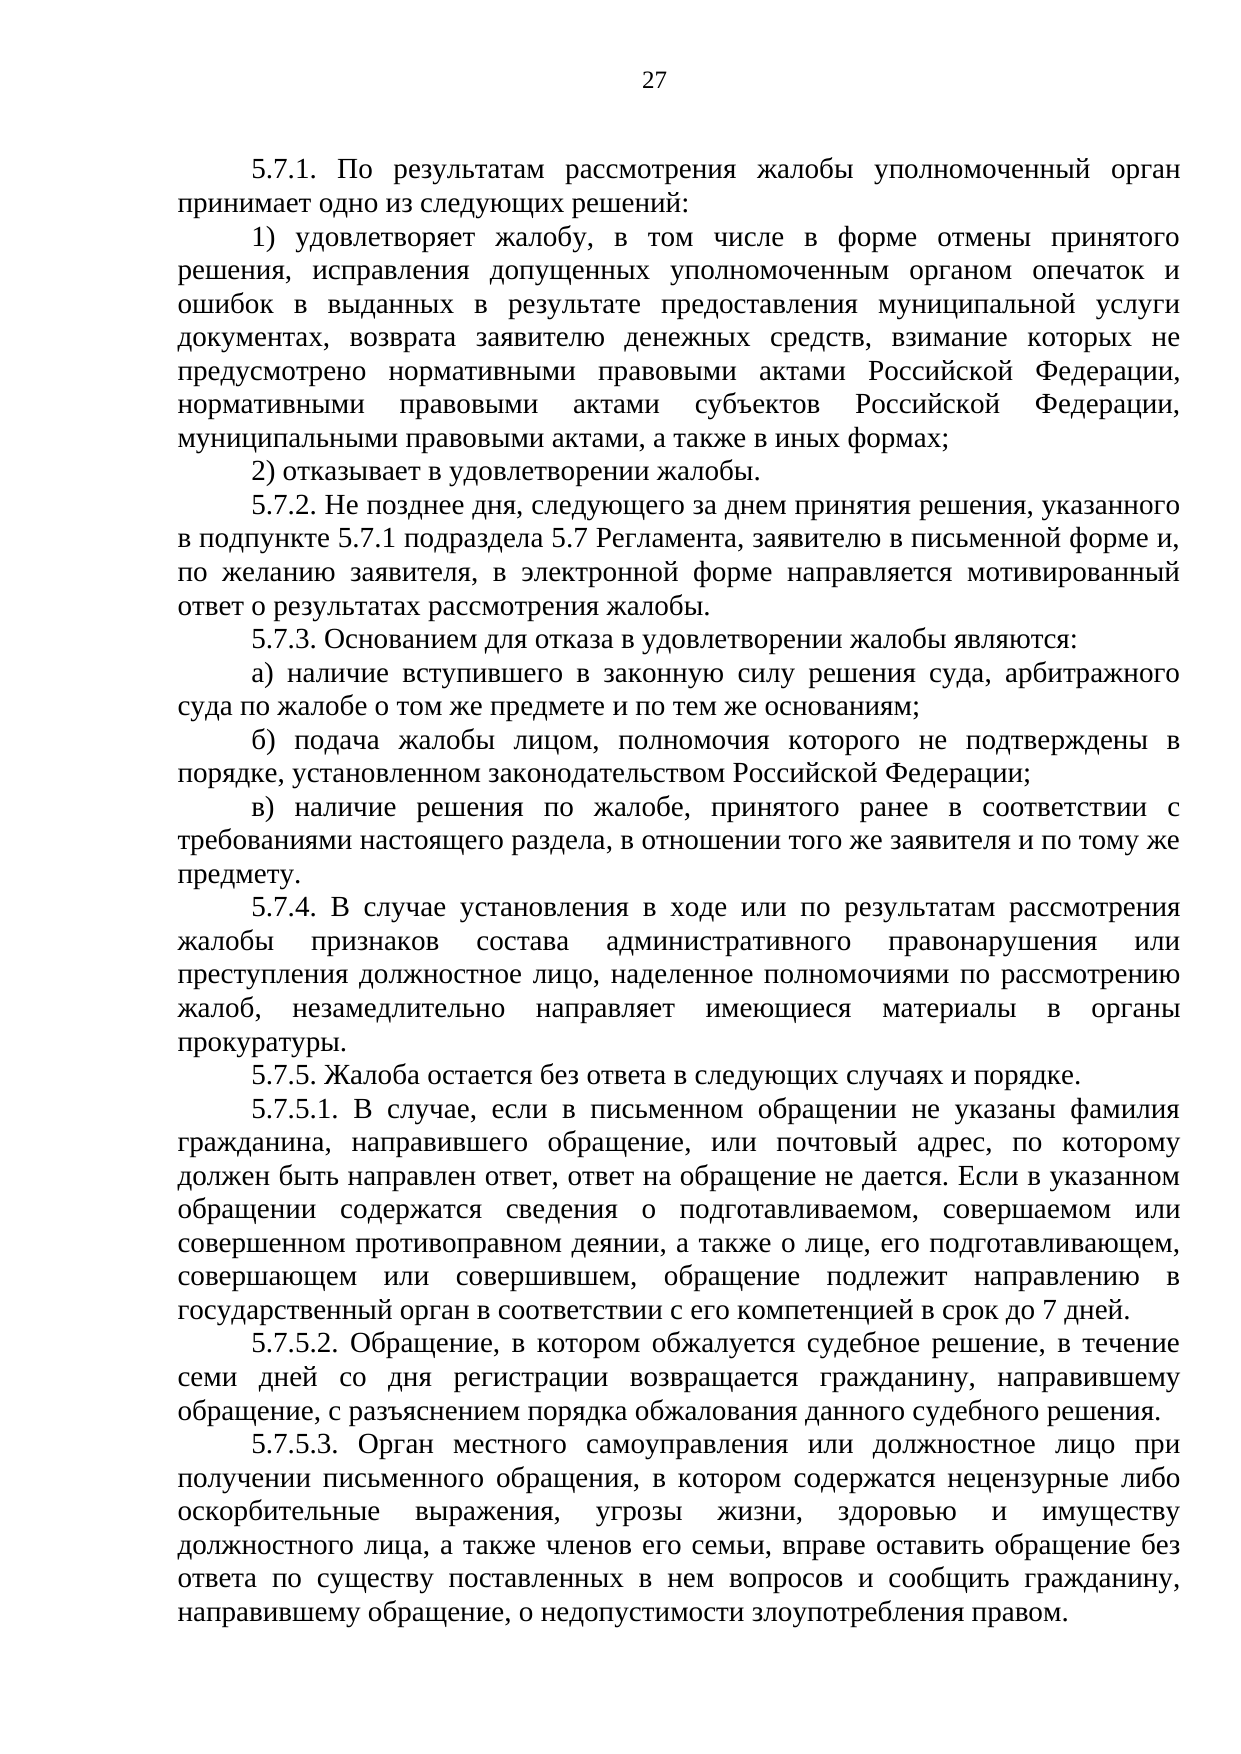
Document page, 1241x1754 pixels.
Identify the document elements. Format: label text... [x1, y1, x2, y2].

text 5.7.1. По результатам рассмотрения жалобы уполномоченный орган принимает одно из следующих решений: [177, 152, 1181, 219]
text б) подача жалобы лицом, полномочия которого не подтверждены в порядке, установленном законодательством Российской Федерации; [177, 722, 1181, 789]
text 1) удовлетворяет жалобу, в том числе в форме отмены принятого решения, исправления допущенных уполномоченным органом опечаток и ошибок в выданных в результате предоставления муниципальной услуги документах, возврата заявителю денежных средств, взимание которых не предусмотрено нормативными правовыми актами Российской Федерации, нормативными правовыми актами субъектов Российской Федерации, муниципальными правовыми актами, а также в иных формах; [177, 219, 1181, 453]
text 5.7.3. Основанием для отказа в удовлетворении жалобы являются: [177, 621, 1181, 655]
text 5.7.4. В случае установления в ходе или по результатам рассмотрения жалобы признаков состава административного правонарушения или преступления должностное лицо, наделенное полномочиями по рассмотрению жалоб, незамедлительно направляет имеющиеся материалы в органы прокуратуры. [177, 889, 1181, 1057]
text 5.7.5. Жалоба остается без ответа в следующих случаях и порядке. [177, 1057, 1181, 1091]
text в) наличие решения по жалобе, принятого ранее в соответствии с требованиями настоящего раздела, в отношении того же заявителя и по тому же предмету. [177, 789, 1181, 889]
text 5.7.2. Не позднее дня, следующего за днем принятия решения, указанного в подпункте 5.7.1 подраздела 5.7 Регламента, заявителю в письменной форме и, по желанию заявителя, в электронной форме направляется мотивированный ответ о результатах рассмотрения жалобы. [177, 487, 1181, 621]
text 5.7.5.2. Обращение, в котором обжалуется судебное решение, в течение семи дней со дня регистрации возвращается гражданину, направившему обращение, с разъяснением порядка обжалования данного судебного решения. [177, 1326, 1181, 1426]
text 5.7.5.1. В случае, если в письменном обращении не указаны фамилия гражданина, направившего обращение, или почтовый адрес, по которому должен быть направлен ответ, ответ на обращение не дается. Если в указанном обращении содержатся сведения о подготавливаемом, совершаемом или совершенном противоправном деянии, а также о лице, его подготавливающем, совершающем или совершившем, обращение подлежит направлению в государственный орган в соответствии с его компетенцией в срок до 7 дней. [177, 1091, 1181, 1326]
text 5.7.5.3. Орган местного самоуправления или должностное лицо при получении письменного обращения, в котором содержатся нецензурные либо оскорбительные выражения, угрозы жизни, здоровью и имуществу должностного лица, а также членов его семьи, вправе оставить обращение без ответа по существу поставленных в нем вопросов и сообщить гражданину, направившему обращение, о недопустимости злоупотребления правом. [177, 1426, 1181, 1627]
text а) наличие вступившего в законную силу решения суда, арбитражного суда по жалобе о том же предмете и по тем же основаниям; [177, 655, 1181, 722]
text 2) отказывает в удовлетворении жалобы. [177, 453, 1181, 487]
